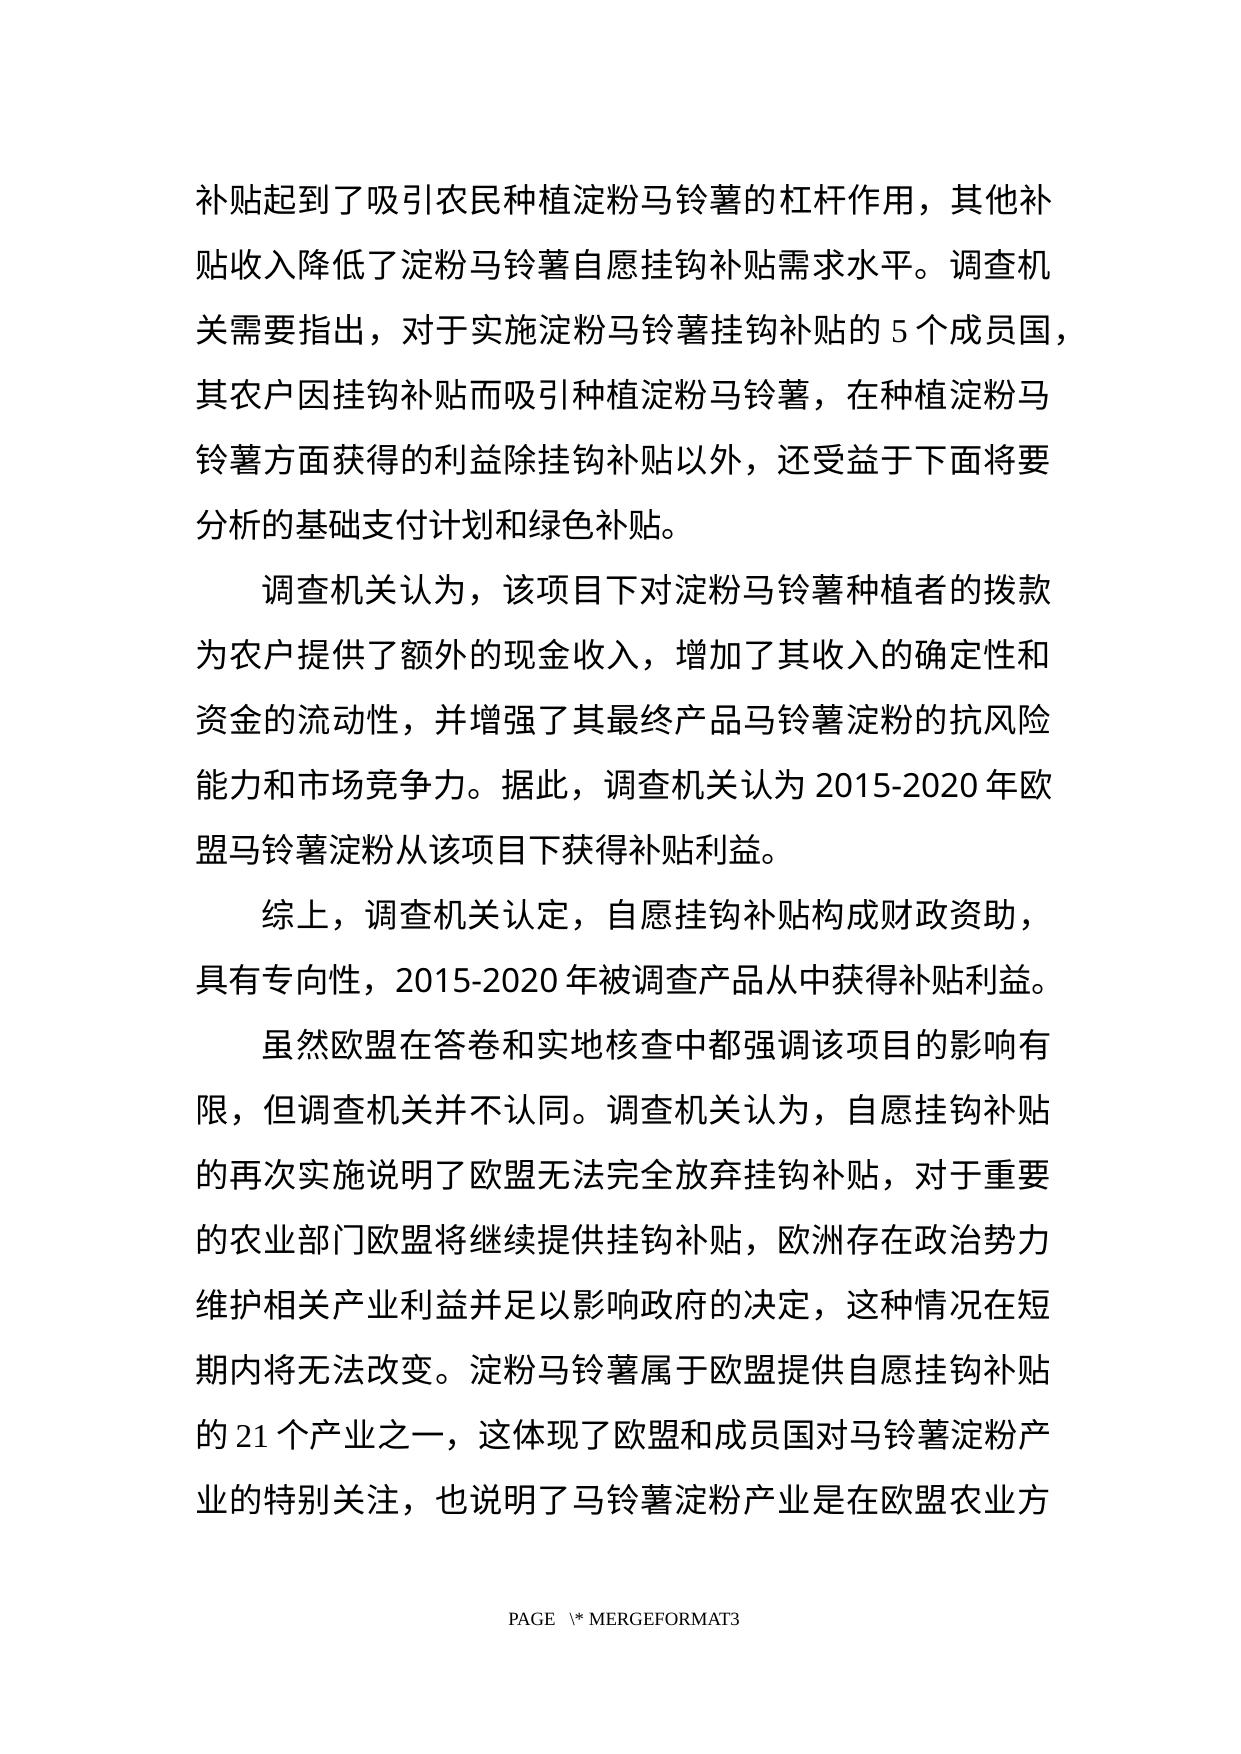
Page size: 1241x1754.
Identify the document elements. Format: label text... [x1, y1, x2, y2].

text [195, 1010, 1053, 1530]
text 调查机关认为，该项目下对淀粉马铃薯种植者的拨款为农户提供了额外的现金收入，增加了其收入的确定性和资金的流动性，并增强了其最终产品马铃薯淀粉的抗风险能力和市场竞争力。据此，调查机关认为2015-2020年欧盟马铃薯淀粉从该项目下获得补贴利益。 [195, 555, 1053, 880]
text 综上，调查机关认定，自愿挂钩补贴构成财政资助，具有专向性，2015-2020年被调查产品从中获得补贴利益。 [195, 880, 1053, 1010]
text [195, 165, 1053, 555]
